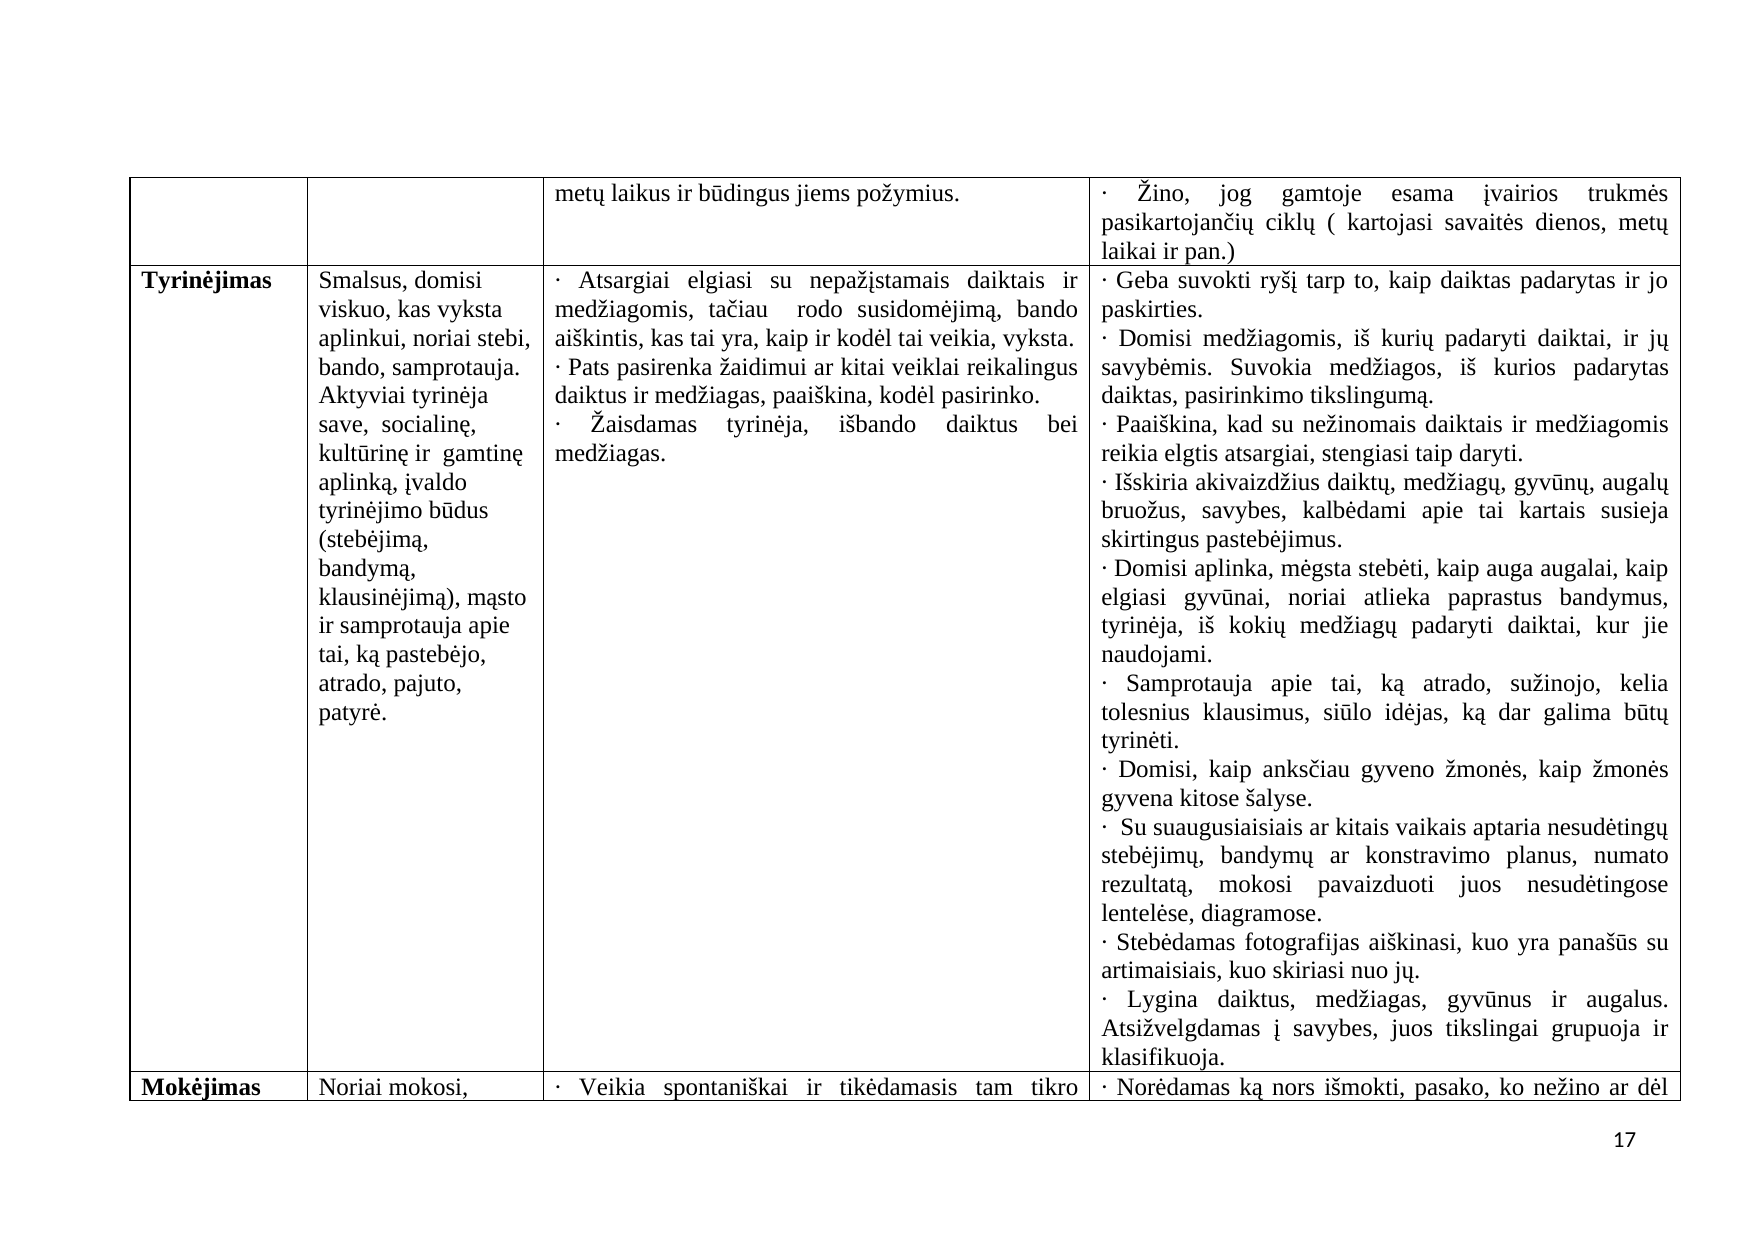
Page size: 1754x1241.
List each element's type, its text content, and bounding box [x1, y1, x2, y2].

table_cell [1090, 1072, 1680, 1100]
table_cell Tyrinėjimas [131, 266, 307, 1071]
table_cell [131, 178, 307, 264]
table_cell ∙ Atsargiai elgiasi su nepažįstamais daiktais ir medžiagomis, tačiau rodo susidomėjimą, bando aiškintis, kas tai yra, kaip ir kodėl tai veikia, vyksta. ∙ Pats pasirenka žaidimui ar kitai veiklai reikalingus daiktus ir medžiagas, paaiškina, kodėl pasirinko. ∙ Žaisdamas tyrinėja, išbando daiktus bei medžiagas. [544, 266, 1089, 1071]
table_cell Mokėjimas mokytis [131, 1072, 307, 1100]
table_cell Smalsus, domisi viskuo, kas vyksta aplinkui, noriai stebi, bando, samprotauja. Aktyviai tyrinėja save, socialinę, kultūrinę ir gamtinę aplinką, įvaldo tyrinėjimo būdus (stebėjimą, bandymą, klausinėjimą), mąsto ir samprotauja apie tai, ką pastebėjo, atrado, pajuto, patyrė. [308, 266, 543, 1071]
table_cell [308, 178, 543, 264]
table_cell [544, 1072, 1089, 1100]
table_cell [544, 178, 1089, 264]
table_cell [308, 1072, 543, 1100]
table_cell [1090, 178, 1680, 264]
table_cell ∙ Geba suvokti ryšį tarp to, kaip daiktas padarytas ir jo paskirties. ∙ Domisi medžiagomis, iš kurių padaryti daiktai, ir jų savybėmis. Suvokia medžiagos, iš kurios padarytas daiktas, pasirinkimo tikslingumą. ∙ Paaiškina, kad su nežinomais daiktais ir medžiagomis reikia elgtis atsargiai, stengiasi taip daryti. ∙ Išskiria akivaizdžius daiktų, medžiagų, gyvūnų, augalų bruožus, savybes, kalbėdami apie tai kartais susieja skirtingus pastebėjimus. ∙ Domisi aplinka, mėgsta stebėti, kaip auga augalai, kaip elgiasi gyvūnai, noriai atlieka paprastus bandymus, tyrinėja, iš kokių medžiagų padaryti daiktai, kur jie naudojami. ∙ Samprotauja apie tai, ką atrado, sužinojo, kelia tolesnius klausimus, siūlo idėjas, ką dar galima būtų tyrinėti. ∙ Domisi, kaip anksčiau gyveno žmonės, kaip žmonės gyvena kitose šalyse. ∙ Su suaugusiaisiais ar kitais vaikais aptaria nesudėtingų stebėjimų, bandymų ar konstravimo planus, numato rezultatą, mokosi pavaizduoti juos nesudėtingose lentelėse, diagramose. ∙ Stebėdamas fotografijas aiškinasi, kuo yra panašūs su artimaisiais, kuo skiriasi nuo jų. ∙ Lygina daiktus, medžiagas, gyvūnus ir augalus. Atsižvelgdamas į savybes, juos tikslingai grupuoja ir klasifikuoja. [1090, 266, 1680, 1071]
